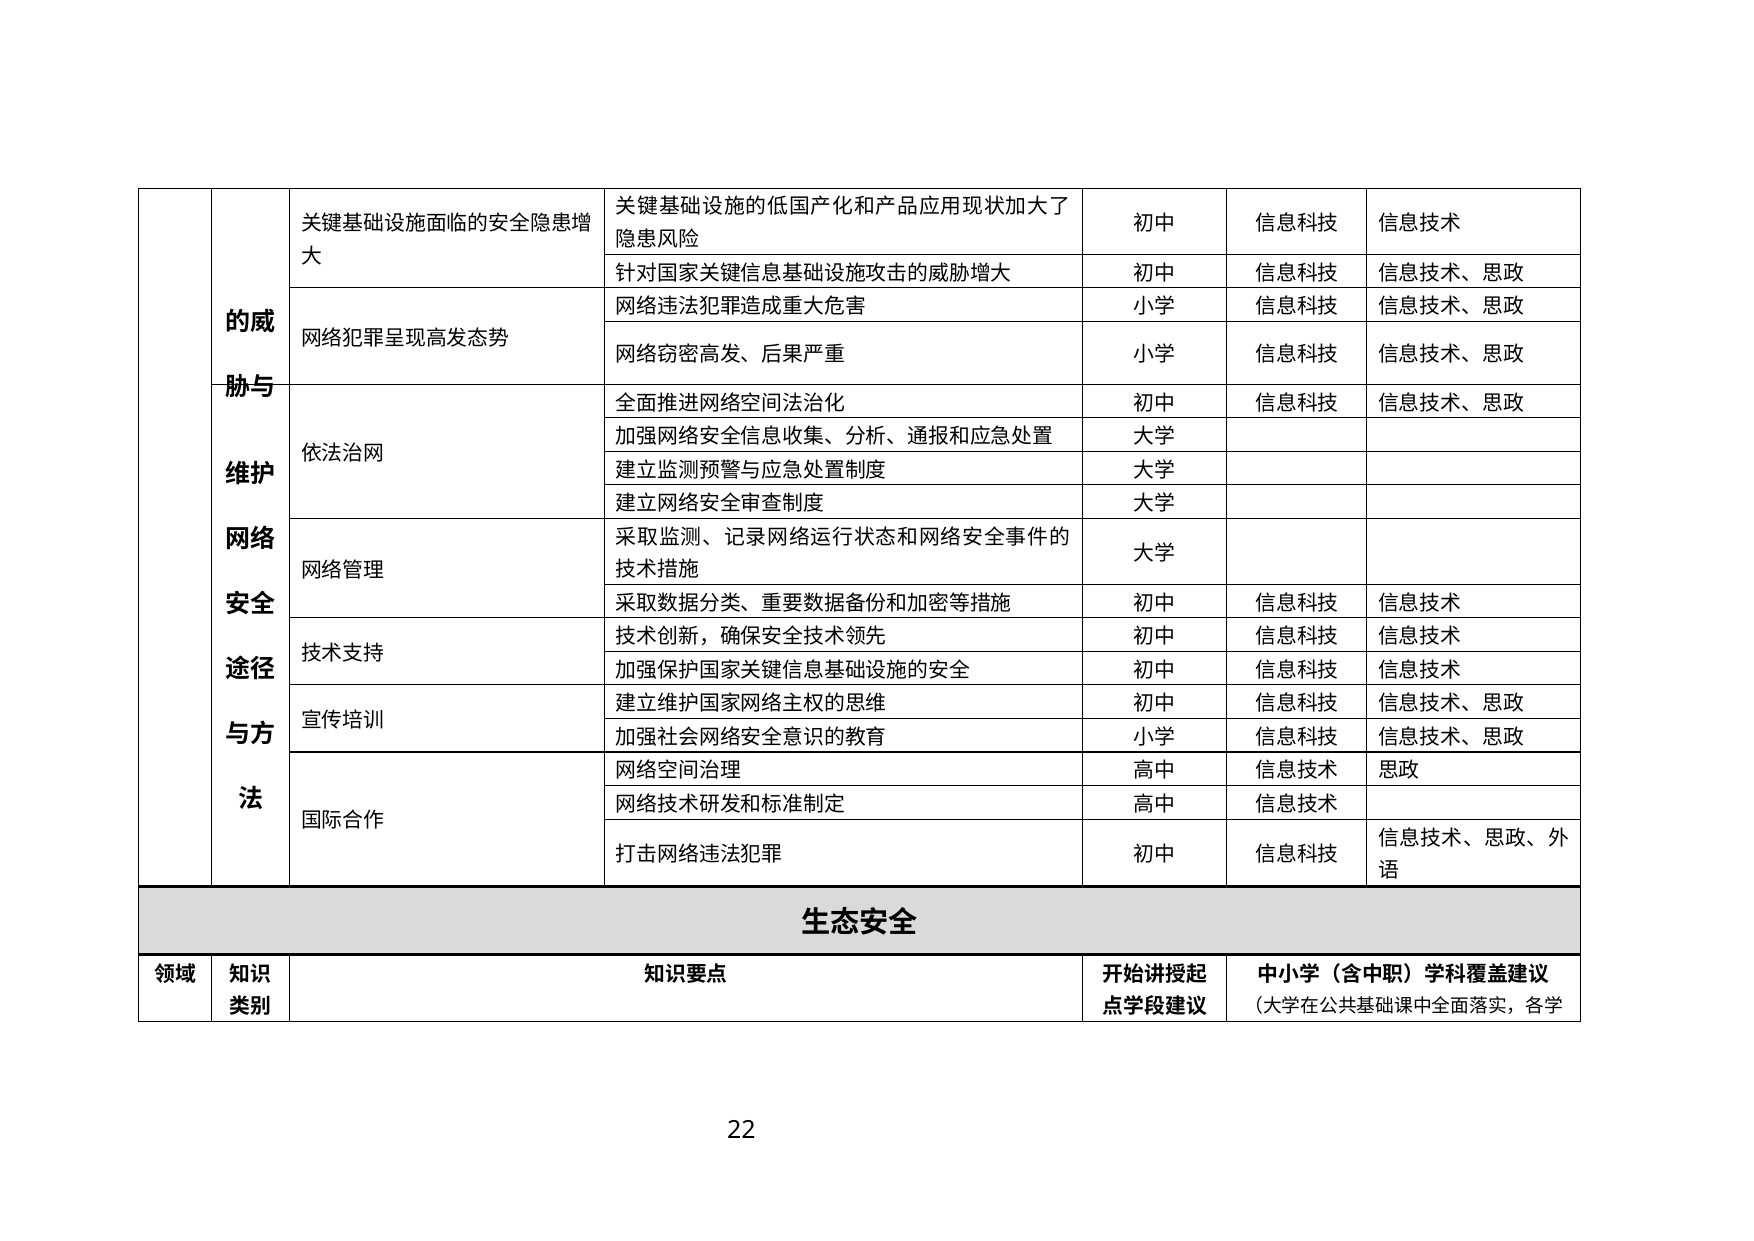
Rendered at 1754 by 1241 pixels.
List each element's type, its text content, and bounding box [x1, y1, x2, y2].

table_cell 信息科技 [1227, 719, 1366, 751]
table_cell 信息技术 [1367, 652, 1580, 684]
table_cell 维护网络安全途径与方法 [212, 385, 289, 884]
table_cell 生态安全 [139, 888, 1580, 953]
table_cell [1227, 452, 1366, 484]
table_cell 信息科技 [1227, 652, 1366, 684]
table_cell 初中 [1083, 820, 1226, 884]
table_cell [1227, 956, 1580, 1021]
table_cell 信息科技 [1227, 820, 1366, 884]
table_cell 网络空间治理 [605, 753, 1082, 785]
table_cell 初中 [1083, 585, 1226, 617]
table_cell 初中 [1083, 385, 1226, 417]
table_cell 建立网络安全审查制度 [605, 485, 1082, 518]
table_cell 初中 [1083, 618, 1226, 651]
table_cell 信息技术、思政 [1367, 288, 1580, 321]
table_cell 打击网络违法犯罪 [605, 820, 1082, 884]
table_cell 小学 [1083, 719, 1226, 751]
table_cell 信息科技 [1227, 385, 1366, 417]
table_cell 高中 [1083, 786, 1226, 818]
table_cell 网络管理 [290, 519, 604, 617]
table_cell 信息技术 [1227, 786, 1366, 818]
table_cell 信息技术、思政 [1367, 322, 1580, 383]
table_cell 信息科技 [1227, 685, 1366, 718]
table_cell [1227, 485, 1366, 518]
table_cell 初中 [1083, 652, 1226, 684]
table_cell [1367, 485, 1580, 518]
table_cell 信息技术、思政 [1367, 255, 1580, 287]
table_cell 信息技术、思政 [1367, 385, 1580, 417]
table_cell 初中 [1083, 255, 1226, 287]
table_cell 建立维护国家网络主权的思维 [605, 685, 1082, 718]
table_cell 网络犯罪呈现高发态势 [290, 288, 604, 383]
table_cell 针对国家关键信息基础设施攻击的威胁增大 [605, 255, 1082, 287]
table_cell 信息科技 [1227, 189, 1366, 253]
table_cell 国际合作 [290, 753, 604, 884]
table_cell 初中 [1083, 189, 1226, 253]
table_cell 大学 [1083, 519, 1226, 584]
table_cell 信息技术、思政、外语 [1367, 820, 1580, 884]
table_cell [1367, 418, 1580, 451]
table_cell [1367, 786, 1580, 818]
table_cell 信息科技 [1227, 322, 1366, 383]
table_cell 知识要点 [290, 956, 1082, 1021]
table_cell 信息科技 [1227, 255, 1366, 287]
table_cell 加强网络安全信息收集、分析、通报和应急处置 [605, 418, 1082, 451]
table_cell 大学 [1083, 485, 1226, 518]
table_cell 技术支持 [290, 618, 604, 684]
table_cell 初中 [1083, 685, 1226, 718]
table_cell 依法治网 [290, 385, 604, 518]
table_cell 宣传培训 [290, 685, 604, 751]
table_cell 网络窃密高发、后果严重 [605, 322, 1082, 383]
table_cell 建立监测预警与应急处置制度 [605, 452, 1082, 484]
table_cell 信息技术 [1367, 189, 1580, 253]
table_cell 关键基础设施面临的安全隐患增大 [290, 189, 604, 287]
table_cell 采取数据分类、重要数据备份和加密等措施 [605, 585, 1082, 617]
table_cell 全面推进网络空间法治化 [605, 385, 1082, 417]
table_cell 加强保护国家关键信息基础设施的安全 [605, 652, 1082, 684]
table_cell 高中 [1083, 753, 1226, 785]
table_cell 关键基础设施的低国产化和产品应用现状加大了隐患风险 [605, 189, 1082, 253]
table_cell 信息科技 [1227, 618, 1366, 651]
table_cell 加强社会网络安全意识的教育 [605, 719, 1082, 751]
table_cell [1227, 418, 1366, 451]
table_cell 技术创新，确保安全技术领先 [605, 618, 1082, 651]
table_cell [1367, 519, 1580, 584]
table_cell 思政 [1367, 753, 1580, 785]
table_cell 小学 [1083, 288, 1226, 321]
table_cell 大学 [1083, 452, 1226, 484]
table_cell 信息科技 [1227, 288, 1366, 321]
table_cell 信息技术 [1227, 753, 1366, 785]
table_cell 信息科技 [1227, 585, 1366, 617]
table_cell [1367, 452, 1580, 484]
table_cell 信息技术 [1367, 585, 1580, 617]
table_cell 小学 [1083, 322, 1226, 383]
table_cell 开始讲授起点学段建议 [1083, 956, 1226, 1021]
table_cell 信息技术 [1367, 618, 1580, 651]
table_cell 领域 [139, 956, 211, 1021]
table_cell 采取监测、记录网络运行状态和网络安全事件的技术措施 [605, 519, 1082, 584]
table_cell 网络违法犯罪造成重大危害 [605, 288, 1082, 321]
table_cell 大学 [1083, 418, 1226, 451]
table_cell 网络技术研发和标准制定 [605, 786, 1082, 818]
table_cell 知识类别 [212, 956, 289, 1021]
table_cell [1227, 519, 1366, 584]
table_cell 信息技术、思政 [1367, 685, 1580, 718]
table_cell 信息技术、思政 [1367, 719, 1580, 751]
